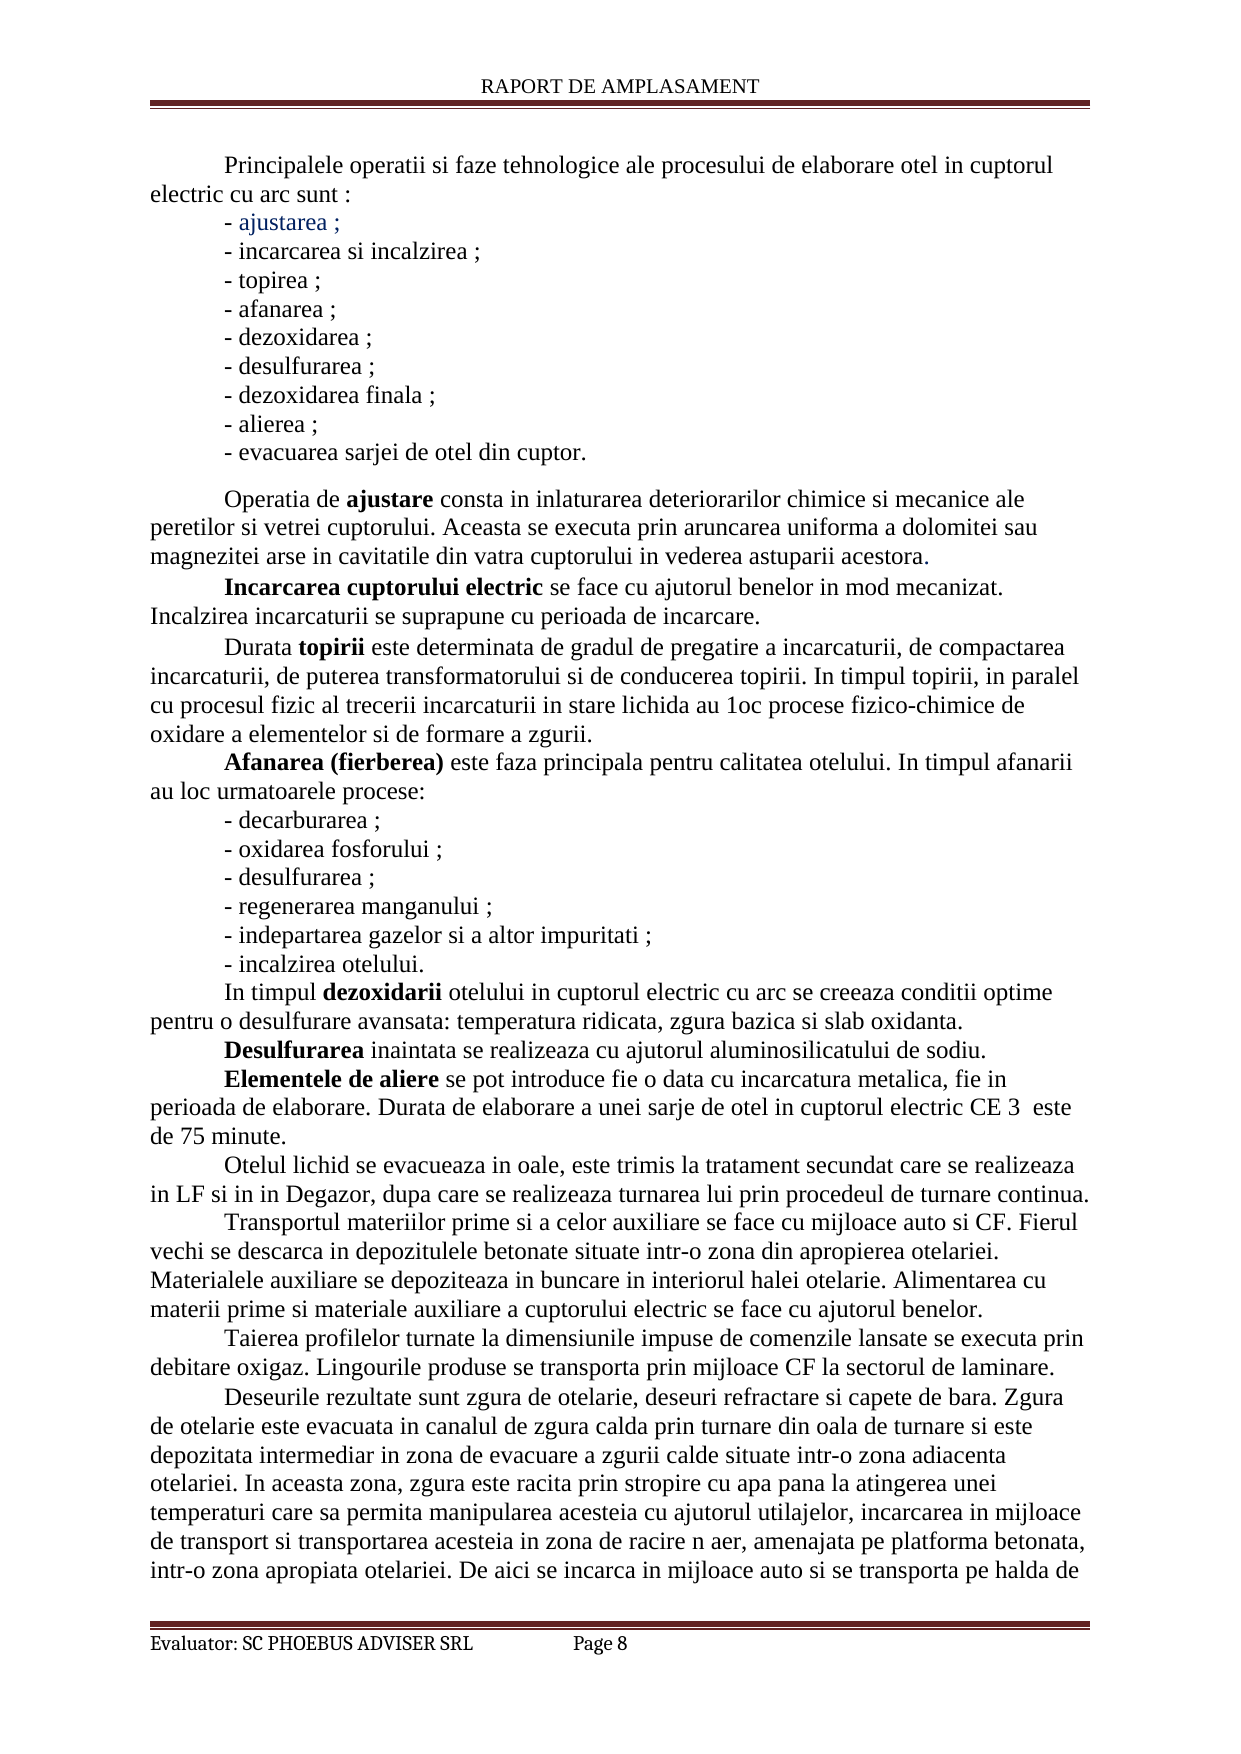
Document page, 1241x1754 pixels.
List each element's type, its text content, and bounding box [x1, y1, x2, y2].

text - alierea ; [150, 409, 1090, 437]
text - indepartarea gazelor si a altor impuritati ; [150, 920, 1090, 949]
text In timpul dezoxidarii otelului in cuptorul electric cu arc se creeaza conditii optime pentru o desulfurare avansata: temperatura ridicata, zgura bazica si slab oxidanta. [150, 977, 1090, 1035]
text - desulfurarea ; [150, 862, 1090, 891]
text - decarburarea ; [150, 805, 1090, 834]
text Durata topirii este determinata de gradul de pregatire a incarcaturii, de compactarea incarcaturii, de puterea transformatorului si de conducerea topirii. In timpul topirii, in paralel cu procesul fizic al trecerii incarcaturii in stare lichida au 1oc procese fizico-chimice de oxidare a elementelor si de formare a zgurii. [150, 632, 1090, 747]
text - dezoxidarea ; [150, 322, 1090, 351]
text - afanarea ; [150, 294, 1090, 322]
text Desulfurarea inaintata se realizeaza cu ajutorul aluminosilicatului de sodiu. [150, 1035, 1090, 1064]
text Otelul lichid se evacueaza in oale, este trimis la tratament secundat care se realizeaza in LF si in in Degazor, dupa care se realizeaza turnarea lui prin procedeul de turnare continua. [150, 1150, 1090, 1207]
text - ajustarea ; [150, 207, 1090, 236]
text Taierea profilelor turnate la dimensiunile impuse de comenzile lansate se executa prin debitare oxigaz. Lingourile produse se transporta prin mijloace CF la sectorul de laminare. [150, 1323, 1090, 1381]
text Operatia de ajustare consta in inlaturarea deteriorarilor chimice si mecanice ale peretilor si vetrei cuptorului. Aceasta se executa prin aruncarea uniforma a dolomitei sau magnezitei arse in cavitatile din vatra cuptorului in vederea astuparii acestora. [150, 484, 1090, 570]
text - incarcarea si incalzirea ; [150, 236, 1090, 265]
text - oxidarea fosforului ; [150, 834, 1090, 862]
text - incalzirea otelului. [150, 949, 1090, 977]
text - desulfurarea ; [150, 351, 1090, 380]
text - regenerarea manganului ; [150, 891, 1090, 920]
text Principalele operatii si faze tehnologice ale procesului de elaborare otel in cuptorul electric cu arc sunt : [150, 150, 1090, 207]
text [150, 1382, 1090, 1583]
text - dezoxidarea finala ; [150, 380, 1090, 409]
text Elementele de aliere se pot introduce fie o data cu incarcatura metalica, fie in perioada de elaborare. Durata de elaborare a unei sarje de otel in cuptorul electric CE 3 este de 75 minute. [150, 1064, 1090, 1150]
text Transportul materiilor prime si a celor auxiliare se face cu mijloace auto si CF. Fierul vechi se descarca in depozitulele betonate situate intr-o zona din apropierea otelariei. Materialele auxiliare se depoziteaza in buncare in interiorul halei otelarie. Alimentarea cu materii prime si materiale auxiliare a cuptorului electric se face cu ajutorul benelor. [150, 1207, 1090, 1322]
text Incarcarea cuptorului electric se face cu ajutorul benelor in mod mecanizat. Incalzirea incarcaturii se suprapune cu perioada de incarcare. [150, 572, 1090, 629]
text - topirea ; [150, 265, 1090, 294]
text Afanarea (fierberea) este faza principala pentru calitatea otelului. In timpul afanarii au loc urmatoarele procese: [150, 747, 1090, 805]
text - evacuarea sarjei de otel din cuptor. [112, 437, 1090, 466]
